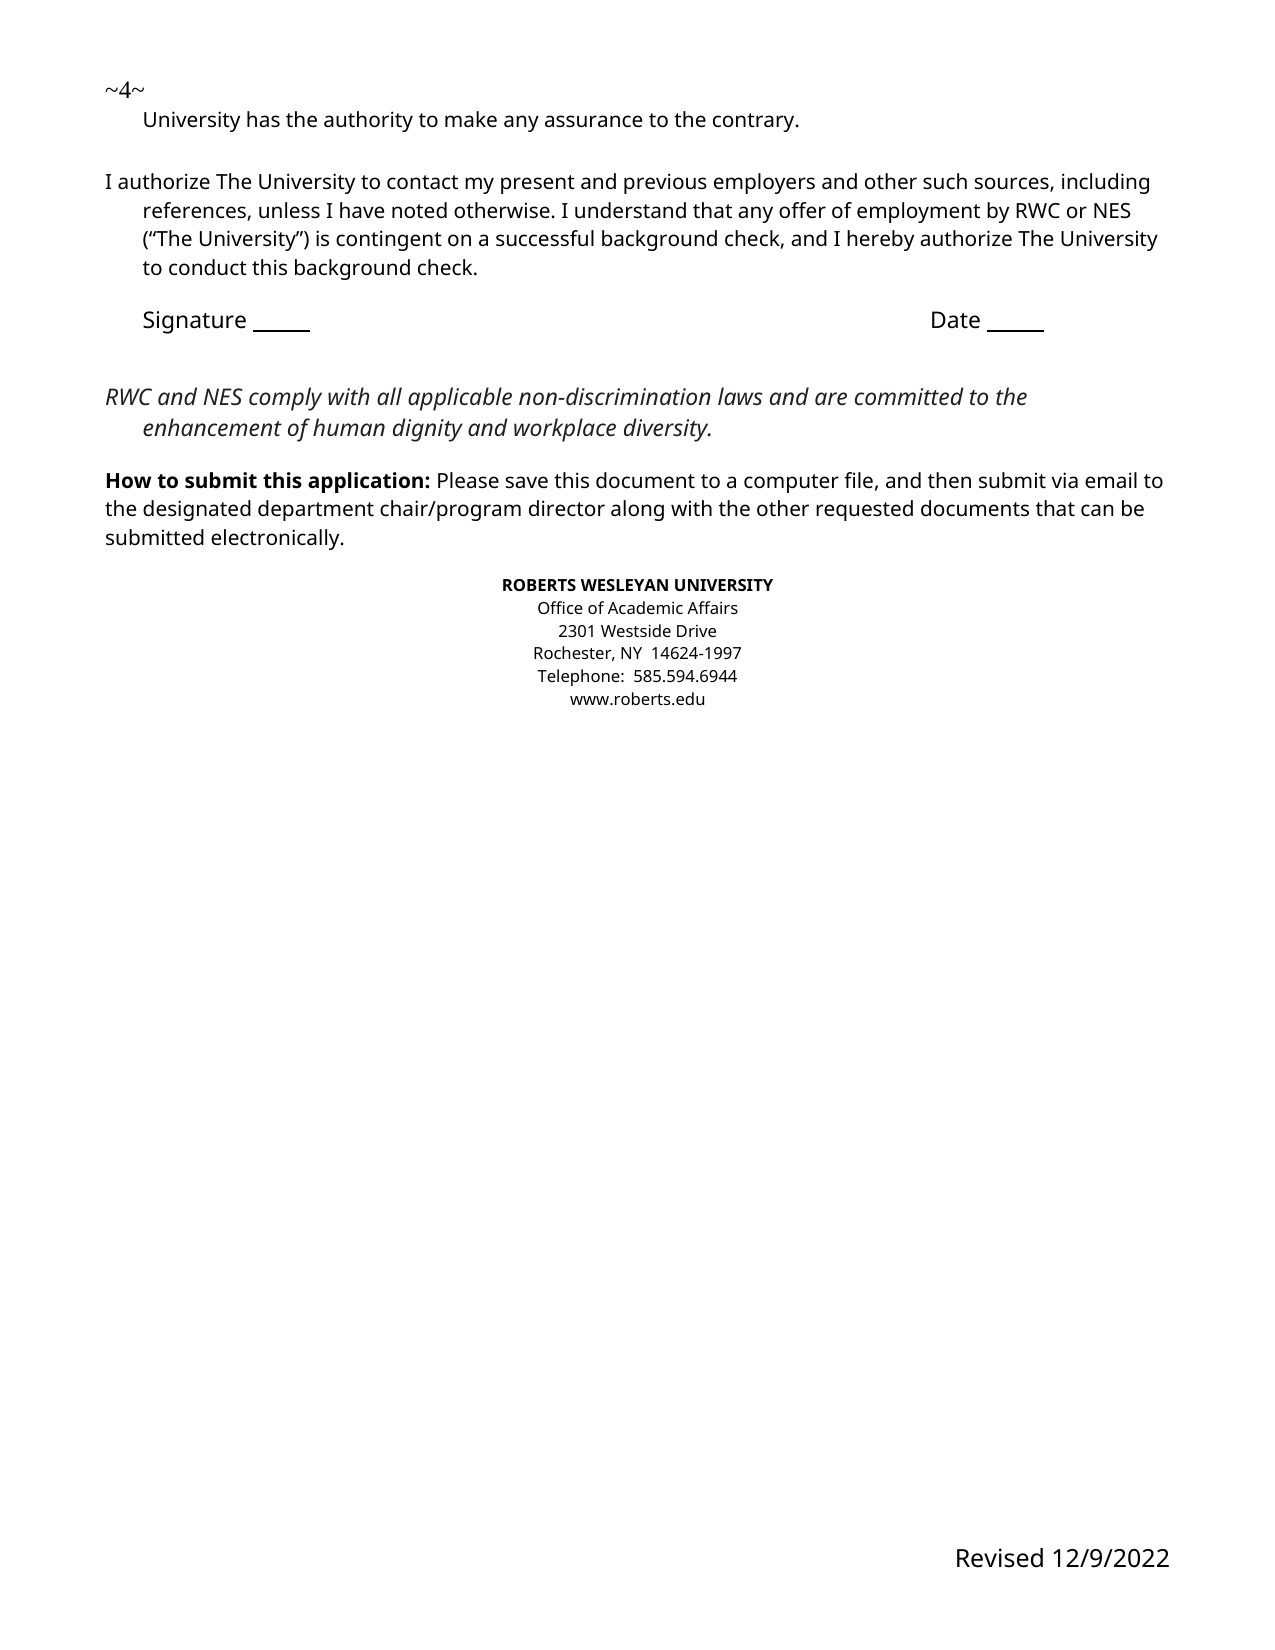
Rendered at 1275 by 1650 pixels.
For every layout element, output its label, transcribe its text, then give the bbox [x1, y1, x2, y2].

text 2301 Westside Drive [105, 619, 1170, 642]
text Signature Date [142, 304, 1170, 335]
text I authorize The University to contact my present and previous employers and other such sources, including references, unless I have noted otherwise. I understand that any offer of employment by RWC or NES (“The University”) is contingent on a successful background check, and I hereby authorize The University to conduct this background check. [105, 167, 1170, 281]
text www.roberts.edu [105, 687, 1170, 710]
text Office of Academic Affairs [105, 597, 1170, 619]
text Telephone: 585.594.6944 [105, 665, 1170, 687]
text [105, 105, 1170, 167]
text Rochester, NY 14624-1997 [105, 642, 1170, 665]
text How to submit this application: Please save this document to a computer file, and then submit via email to the designated department chair/program director along with the other requested documents that can be submitted electronically. [105, 466, 1170, 551]
text ROBERTS WESLEYAN UNIVERSITY [105, 574, 1170, 597]
text RWC and NES comply with all applicable non-discrimination laws and are committed to the enhancement of human dignity and workplace diversity. [105, 381, 1170, 443]
